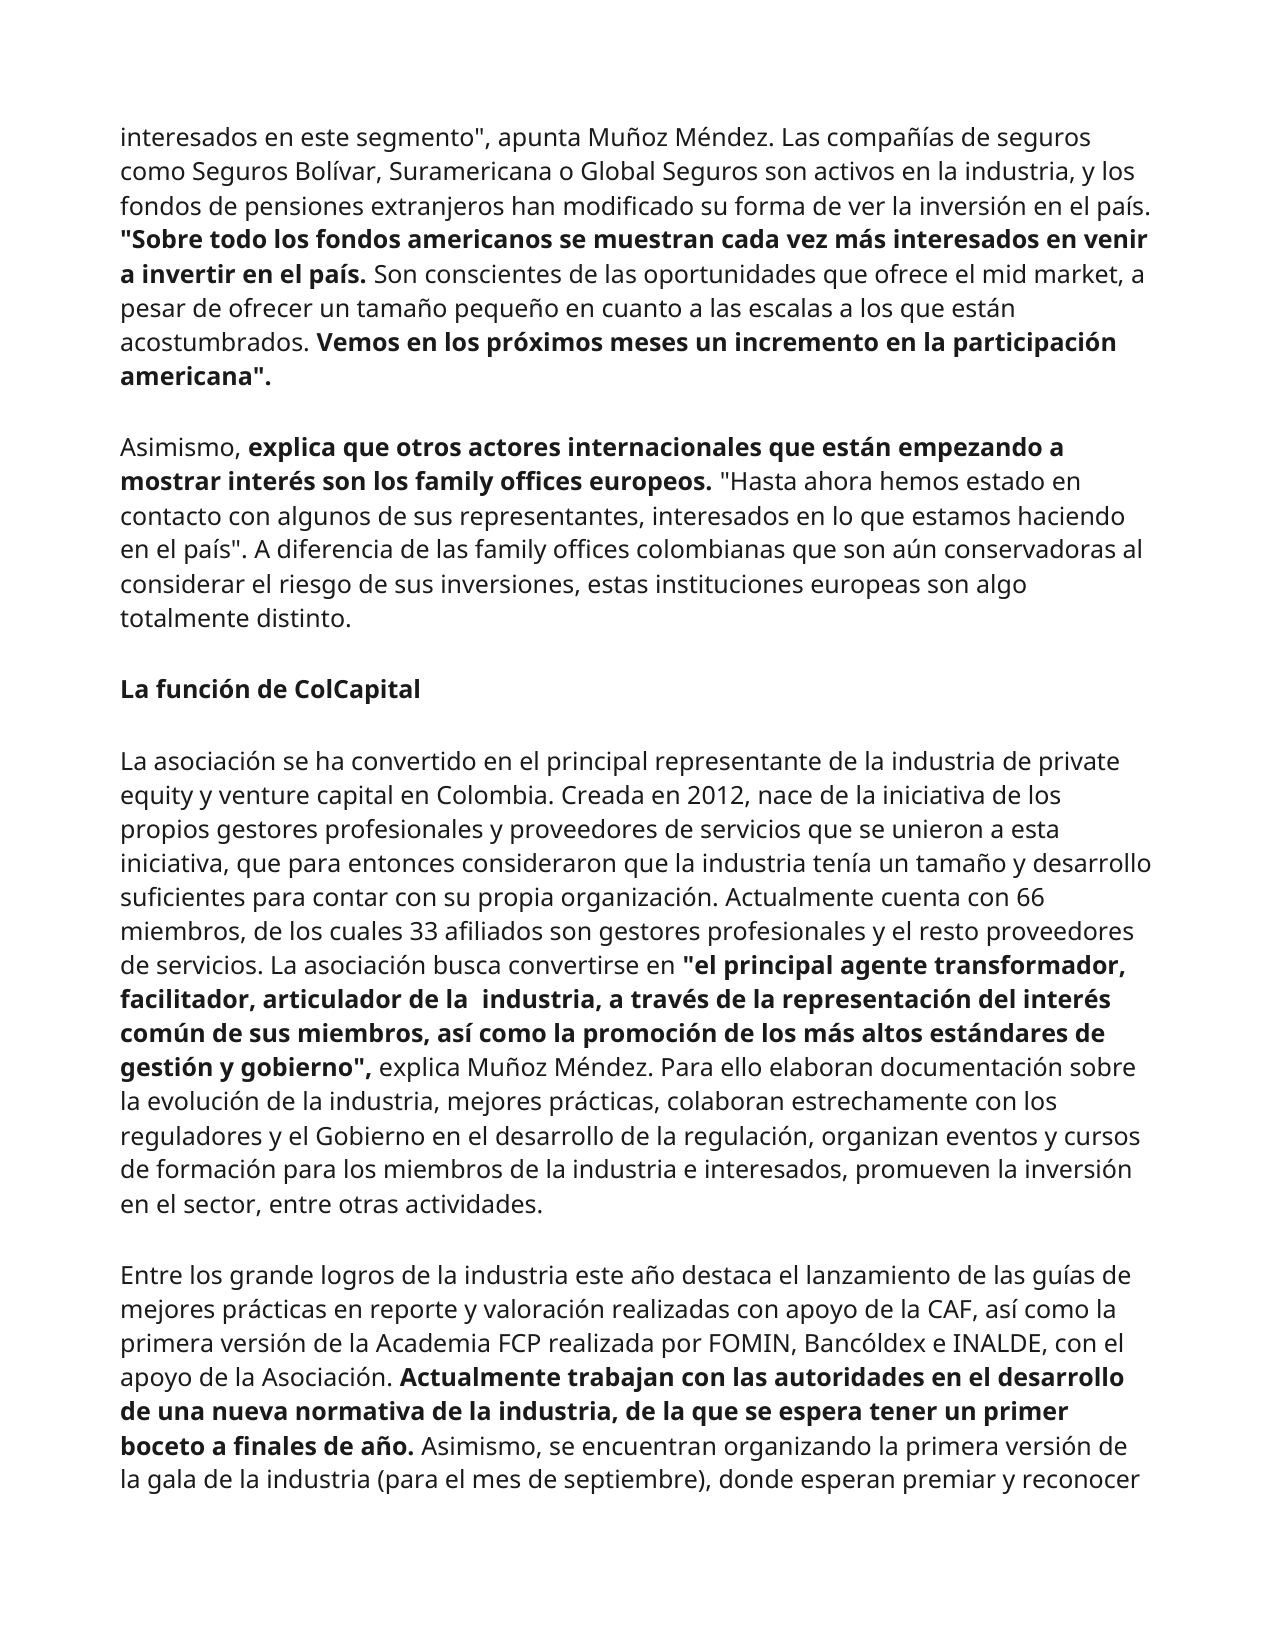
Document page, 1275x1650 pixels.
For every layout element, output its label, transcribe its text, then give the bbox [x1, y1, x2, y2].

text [120, 1258, 1155, 1496]
text Asimismo, explica que otros actores internacionales que están empezando a mostrar interés son los family offices europeos. "Hasta ahora hemos estado en contacto con algunos de sus representantes, interesados en lo que estamos haciendo en el país". A diferencia de las family offices colombianas que son aún conservadoras al considerar el riesgo de sus inversiones, estas instituciones europeas son algo totalmente distinto. [120, 430, 1155, 634]
text La función de ColCapital [120, 672, 1155, 706]
text La asociación se ha convertido en el principal representante de la industria de private equity y venture capital en Colombia. Creada en 2012, nace de la iniciativa de los propios gestores profesionales y proveedores de servicios que se unieron a esta iniciativa, que para entonces consideraron que la industria tenía un tamaño y desarrollo suficientes para contar con su propia organización. Actualmente cuenta con 66 miembros, de los cuales 33 afiliados son gestores profesionales y el resto proveedores de servicios. La asociación busca convertirse en "el principal agente transformador, facilitador, articulador de la industria, a través de la representación del interés común de sus miembros, así como la promoción de los más altos estándares de gestión y gobierno", explica Muñoz Méndez. Para ello elaboran documentación sobre la evolución de la industria, mejores prácticas, colaboran estrechamente con los reguladores y el Gobierno en el desarrollo de la regulación, organizan eventos y cursos de formación para los miembros de la industria e interesados, promueven la inversión en el sector, entre otras actividades. [120, 743, 1155, 1220]
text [120, 120, 1155, 392]
